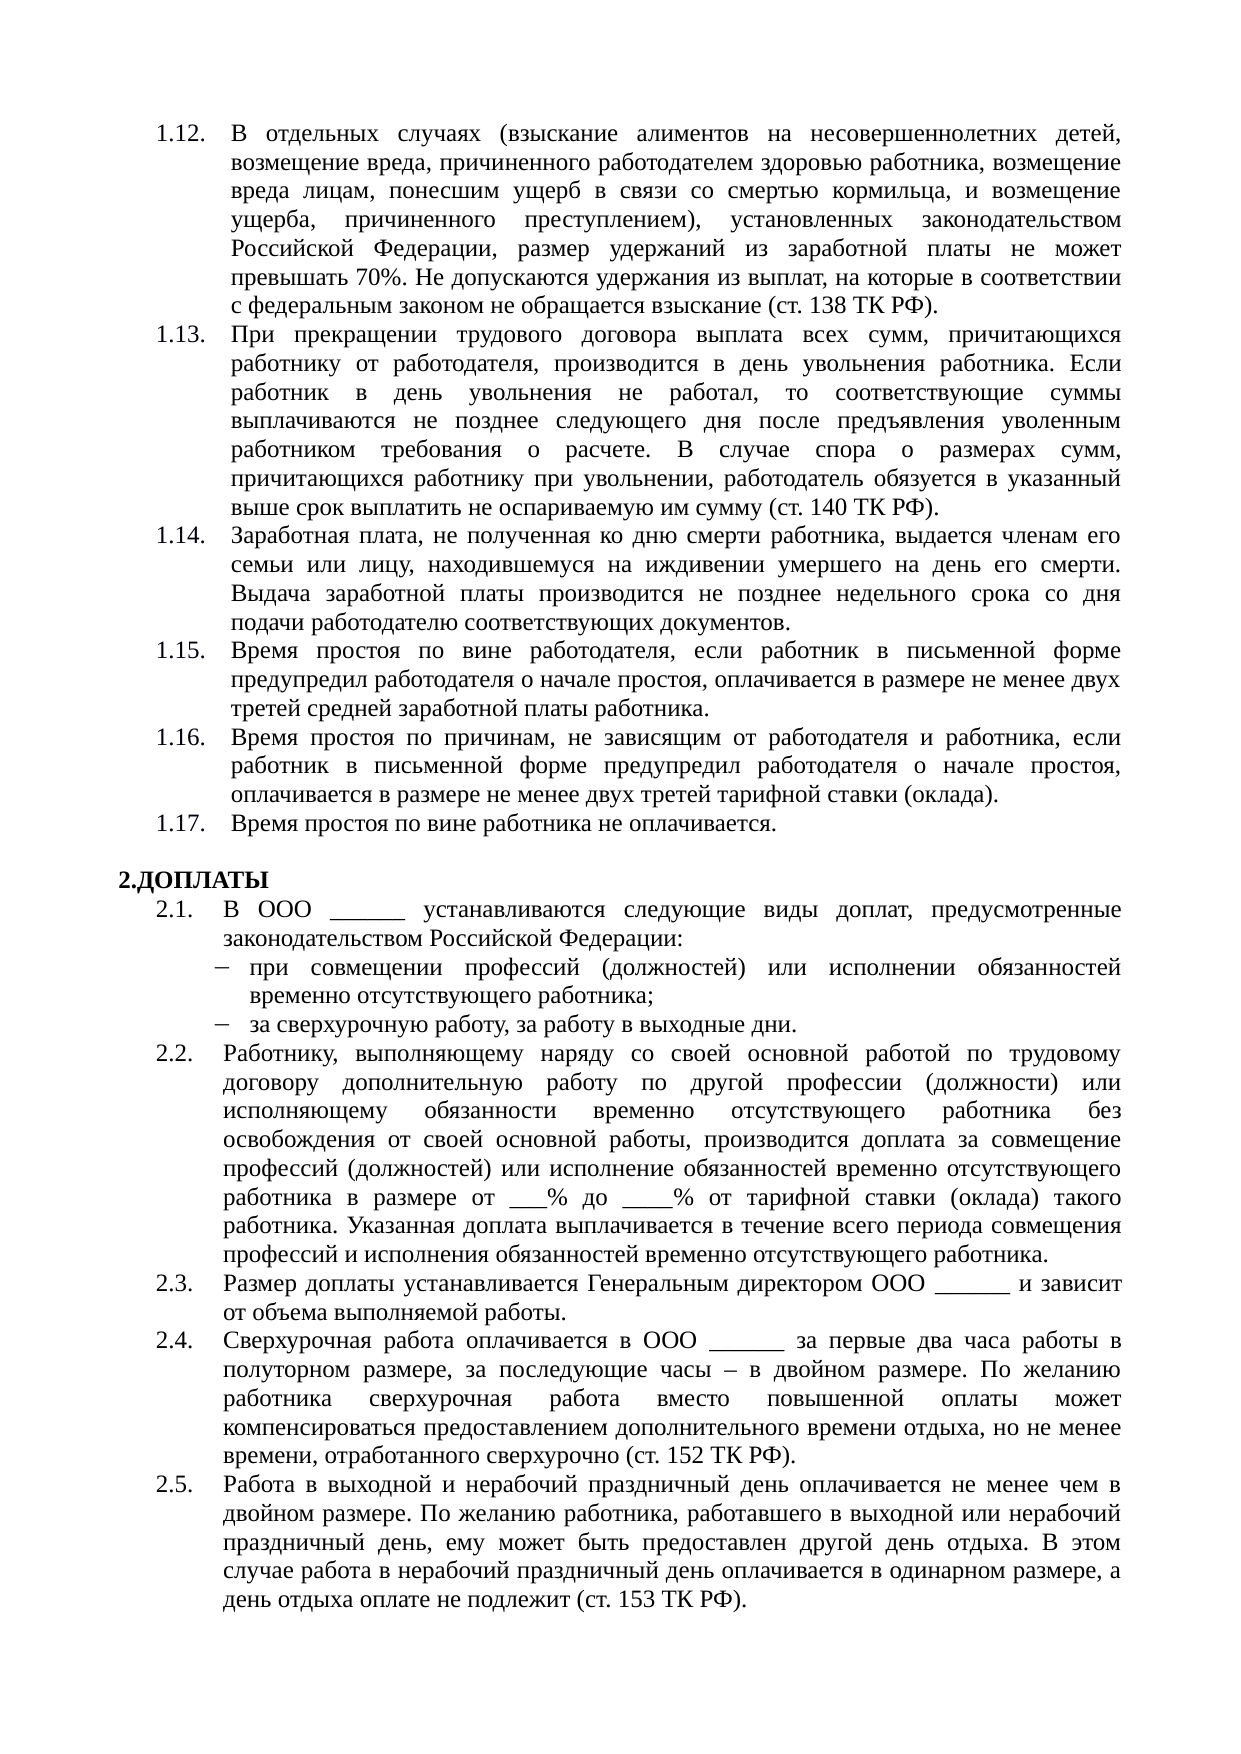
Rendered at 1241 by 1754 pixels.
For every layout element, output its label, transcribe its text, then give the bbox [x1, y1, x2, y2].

list Время простоя по причинам, не зависящим от работодателя и работника, если работник в письменной форме предупредил работодателя о начале простоя, оплачивается в размере не менее двух третей тарифной ставки (оклада). [156, 722, 1122, 808]
text 2.ДОПЛАТЫ [118, 866, 1122, 894]
list При прекращении трудового договора выплата всех сумм, причитающихся работнику от работодателя, производится в день увольнения работника. Если работник в день увольнения не работал, то соответствующие суммы выплачиваются не позднее следующего дня после предъявления уволенным работником требования о расчете. В случае спора о размерах сумм, причитающихся работнику при увольнении, работодатель обязуется в указанный выше срок выплатить не оспариваемую им сумму (ст. 140 ТК РФ). [156, 319, 1122, 521]
list Работнику, выполняющему наряду со своей основной работой по трудовому договору дополнительную работу по другой профессии (должности) или исполняющему обязанности временно отсутствующего работника без освобождения от своей основной работы, производится доплата за совмещение профессий (должностей) или исполнение обязанностей временно отсутствующего работника в размере от ___% до ____% от тарифной ставки (оклада) такого работника. Указанная доплата выплачивается в течение всего периода совмещения профессий и исполнения обязанностей временно отсутствующего работника. [156, 1038, 1122, 1268]
list Время простоя по вине работника не оплачивается. [156, 808, 1122, 837]
list Размер доплаты устанавливается Генеральным директором ООО ______ и зависит от объема выполняемой работы. [156, 1268, 1122, 1326]
list Работа в выходной и нерабочий праздничный день оплачивается не менее чем в двойном размере. По желанию работника, работавшего в выходной или нерабочий праздничный день, ему может быть предоставлен другой день отдыха. В этом случае работа в нерабочий праздничный день оплачивается в одинарном размере, а день отдыха оплате не подлежит (ст. 153 ТК РФ). [156, 1469, 1122, 1613]
list Сверхурочная работа оплачивается в ООО ______ за первые два часа работы в полуторном размере, за последующие часы – в двойном размере. По желанию работника сверхурочная работа вместо повышенной оплаты может компенсироваться предоставлением дополнительного времени отдыха, но не менее времени, отработанного сверхурочно (ст. 152 ТК РФ). [156, 1326, 1122, 1469]
list Заработная плата, не полученная ко дню смерти работника, выдается членам его семьи или лицу, находившемуся на иждивении умершего на день его смерти. Выдача заработной платы производится не позднее недельного срока со дня подачи работодателю соответствующих документов. [156, 521, 1122, 636]
list В отдельных случаях (взыскание алиментов на несовершеннолетних детей, возмещение вреда, причиненного работодателем здоровью работника, возмещение вреда лицам, понесшим ущерб в связи со смертью кормильца, и возмещение ущерба, причиненного преступлением), установленных законодательством Российской Федерации, размер удержаний из заработной платы не может превышать 70%. Не допускаются удержания из выплат, на которые в соответствии с федеральным законом не обращается взыскание (ст. 138 ТК РФ). [156, 118, 1122, 319]
list В ООО ______ устанавливаются следующие виды доплат, предусмотренные законодательством Российской Федерации: [156, 894, 1122, 952]
list при совмещении профессий (должностей) или исполнении обязанностей временно отсутствующего работника; [212, 952, 1122, 1009]
list за сверхурочную работу, за работу в выходные дни. [212, 1009, 1122, 1038]
list Время простоя по вине работодателя, если работник в письменной форме предупредил работодателя о начале простоя, оплачивается в размере не менее двух третей средней заработной платы работника. [156, 636, 1122, 722]
